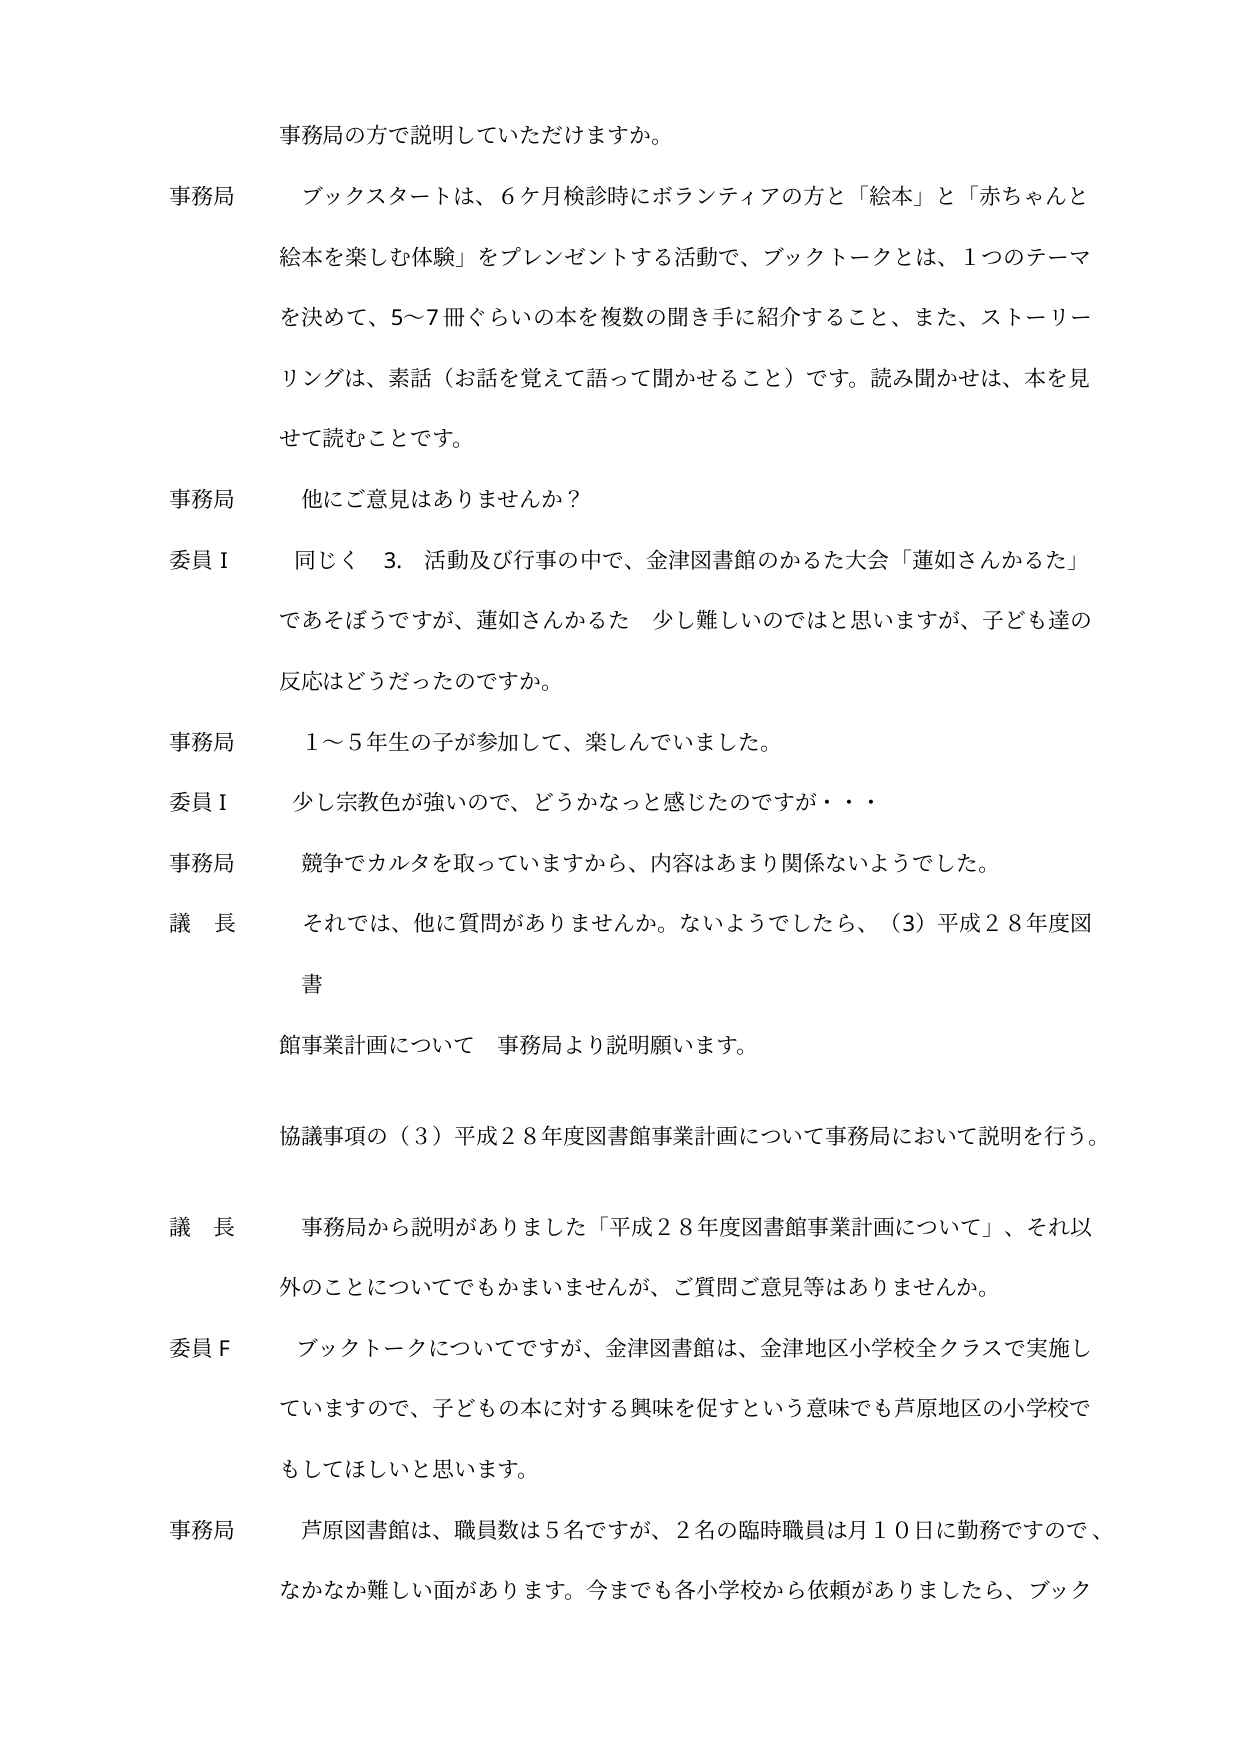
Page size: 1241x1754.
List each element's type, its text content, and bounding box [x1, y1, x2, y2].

text 事務局 競争でカルタを取っていますから、内容はあまり関係ないようでした。 [148, 831, 1092, 892]
text 館事業計画について 事務局より説明願います。 [279, 1013, 1092, 1074]
text 委員 I 少し宗教色が強いので、どうかなっと感じたのですが・・・ [148, 771, 1092, 831]
text 事務局 １～５年生の子が参加して、楽しんでいました。 [148, 710, 1092, 771]
text 委員 I 同じく 3. 活動及び行事の中で、金津図書館のかるた大会「蓮如さんかるた」であそぼうですが、蓮如さんかるた 少し難しいのではと思いますが、子ども達の反応はどうだったのですか。 [169, 528, 1092, 710]
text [148, 1498, 1092, 1619]
text 議 長 事務局から説明がありました「平成２８年度図書館事業計画について」、それ以外のことについてでもかまいませんが、ご質問ご意見等はありませんか。 [169, 1195, 1092, 1316]
text 事務局 ブックスタートは、６ケ月検診時にボランティアの方と「絵本」と「赤ちゃんと絵本を楽しむ体験」をプレンゼントする活動で、ブックトークとは、１つのテーマを決めて、5～7冊ぐらいの本を複数の聞き手に紹介すること、また、ストーリーリングは、素話（お話を覚えて語って聞かせること）です。読み聞かせは、本を見せて読むことです。 [148, 164, 1092, 468]
text 委員F ブックトークについてですが、金津図書館は、金津地区小学校全クラスで実施していますので、子どもの本に対する興味を促すという意味でも芦原地区の小学校でもしてほしいと思います。 [169, 1316, 1092, 1498]
text 協議事項の（３）平成２８年度図書館事業計画について事務局において説明を行う。 [279, 1104, 1092, 1165]
text 議 長 それでは、他に質問がありませんか。ないようでしたら、（3）平成２８年度図書 [169, 892, 1092, 1013]
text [148, 104, 1092, 164]
text 事務局 他にご意見はありませんか？ [148, 468, 1092, 528]
